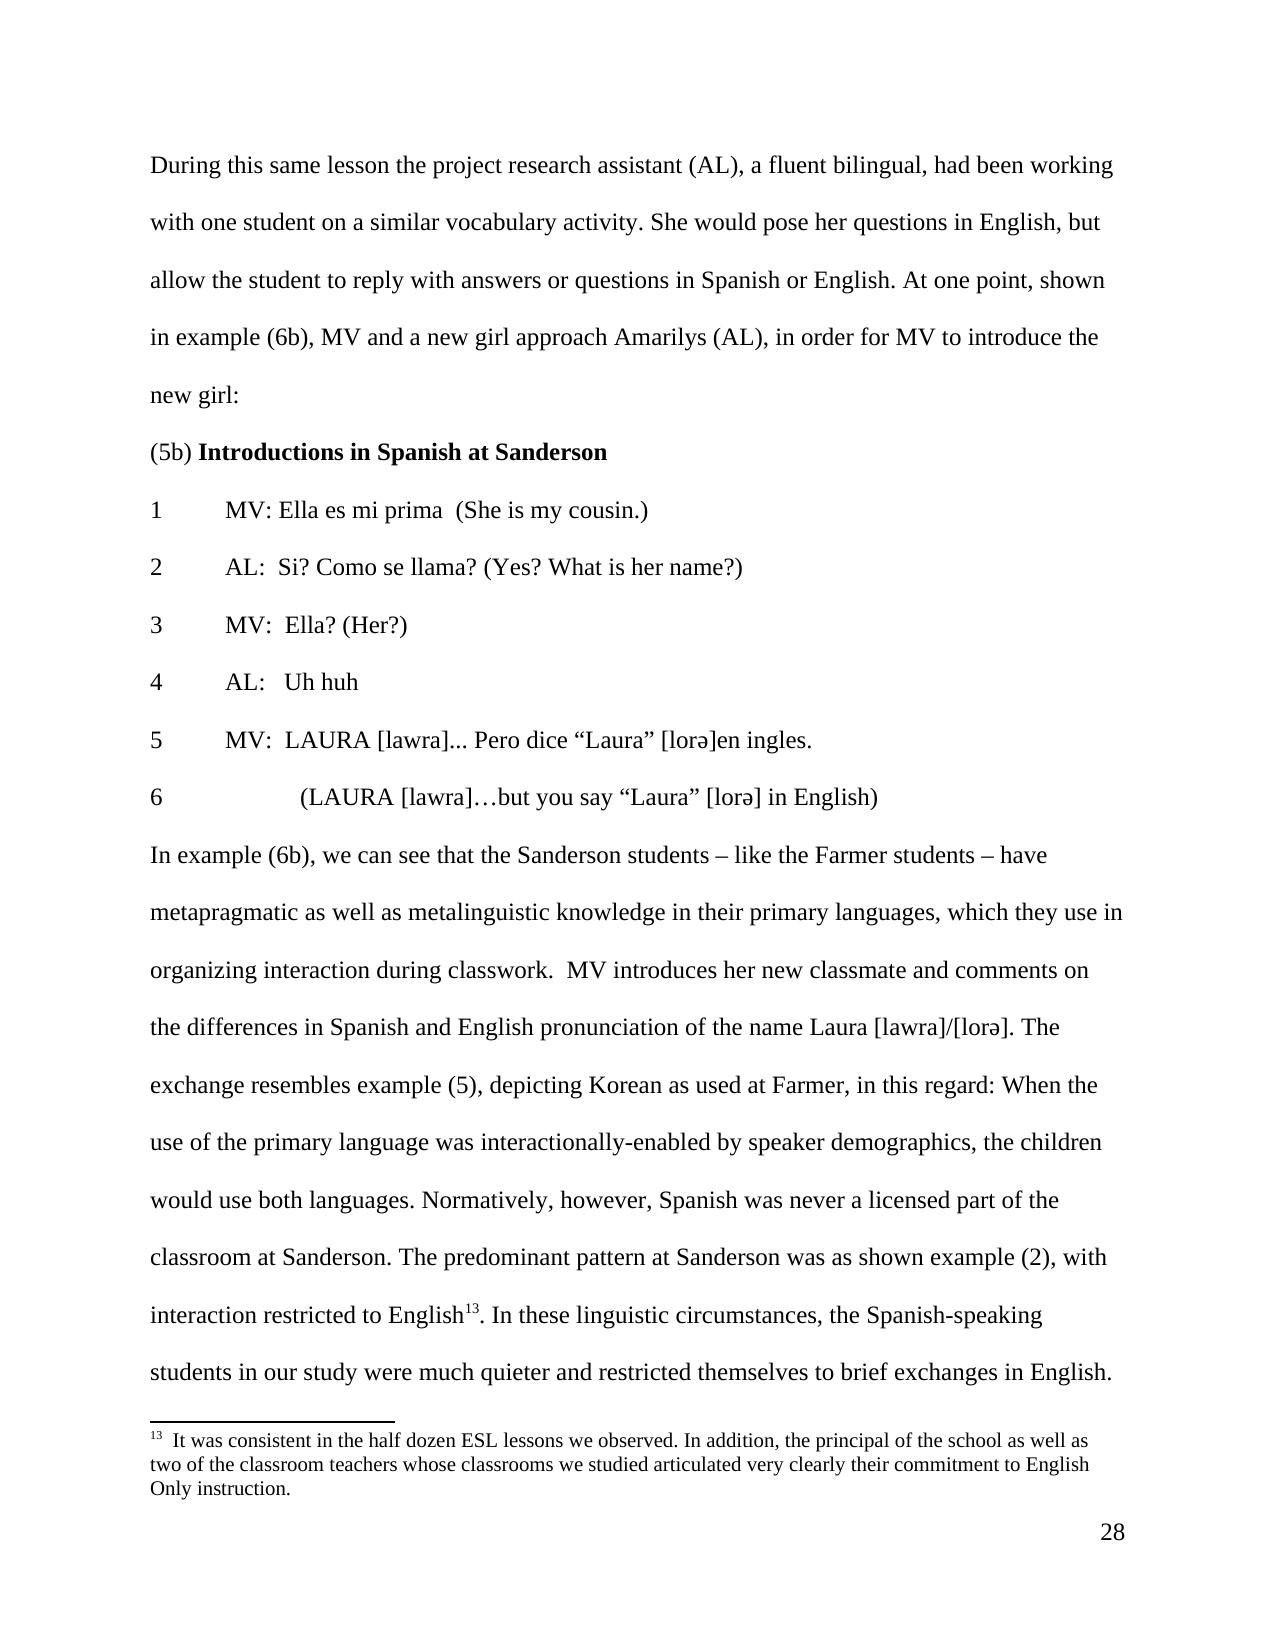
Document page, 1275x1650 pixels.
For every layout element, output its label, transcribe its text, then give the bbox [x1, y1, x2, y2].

text 5 MV: LAURA [lawra]... Pero dice “Laura” [lorә]en ingles. [150, 725, 1125, 754]
text During this same lesson the project research assistant (AL), a fluent bilingual, had been working with one student on a similar vocabulary activity. She would pose her questions in English, but allow the student to reply with answers or questions in Spanish or English. At one point, shown in example (6b), MV and a new girl approach Amarilys (AL), in order for MV to introduce the new girl: [150, 150, 1125, 409]
text 4 AL: Uh huh [150, 667, 1125, 696]
text 1 MV: Ella es mi prima (She is my cousin.) [150, 495, 1125, 524]
text 3 MV: Ella? (Her?) [150, 610, 1125, 639]
text In example (6b), we can see that the Sanderson students – like the Farmer students – have metapragmatic as well as metalinguistic knowledge in their primary languages, which they use in organizing interaction during classwork. MV introduces her new classmate and comments on the differences in Spanish and English pronunciation of the name Laura [lawra]/[lorә]. The exchange resembles example (5), depicting Korean as used at Farmer, in this regard: When the use of the primary language was interactionally-enabled by speaker demographics, the children would use both languages. Normatively, however, Spanish was never a licensed part of the classroom at Sanderson. The predominant pattern at Sanderson was as shown example (2), with interaction restricted to English. In these linguistic circumstances, the Spanish-speaking students in our study were much quieter and restricted themselves to brief exchanges in English. [150, 840, 1125, 1386]
text 2 AL: Si? Como se llama? (Yes? What is her name?) [150, 552, 1125, 581]
text (5b) Introductions in Spanish at Sanderson [150, 437, 1125, 466]
text 6 (LAURA [lawra]…but you say “Laura” [lorә] in English) [150, 782, 1125, 811]
